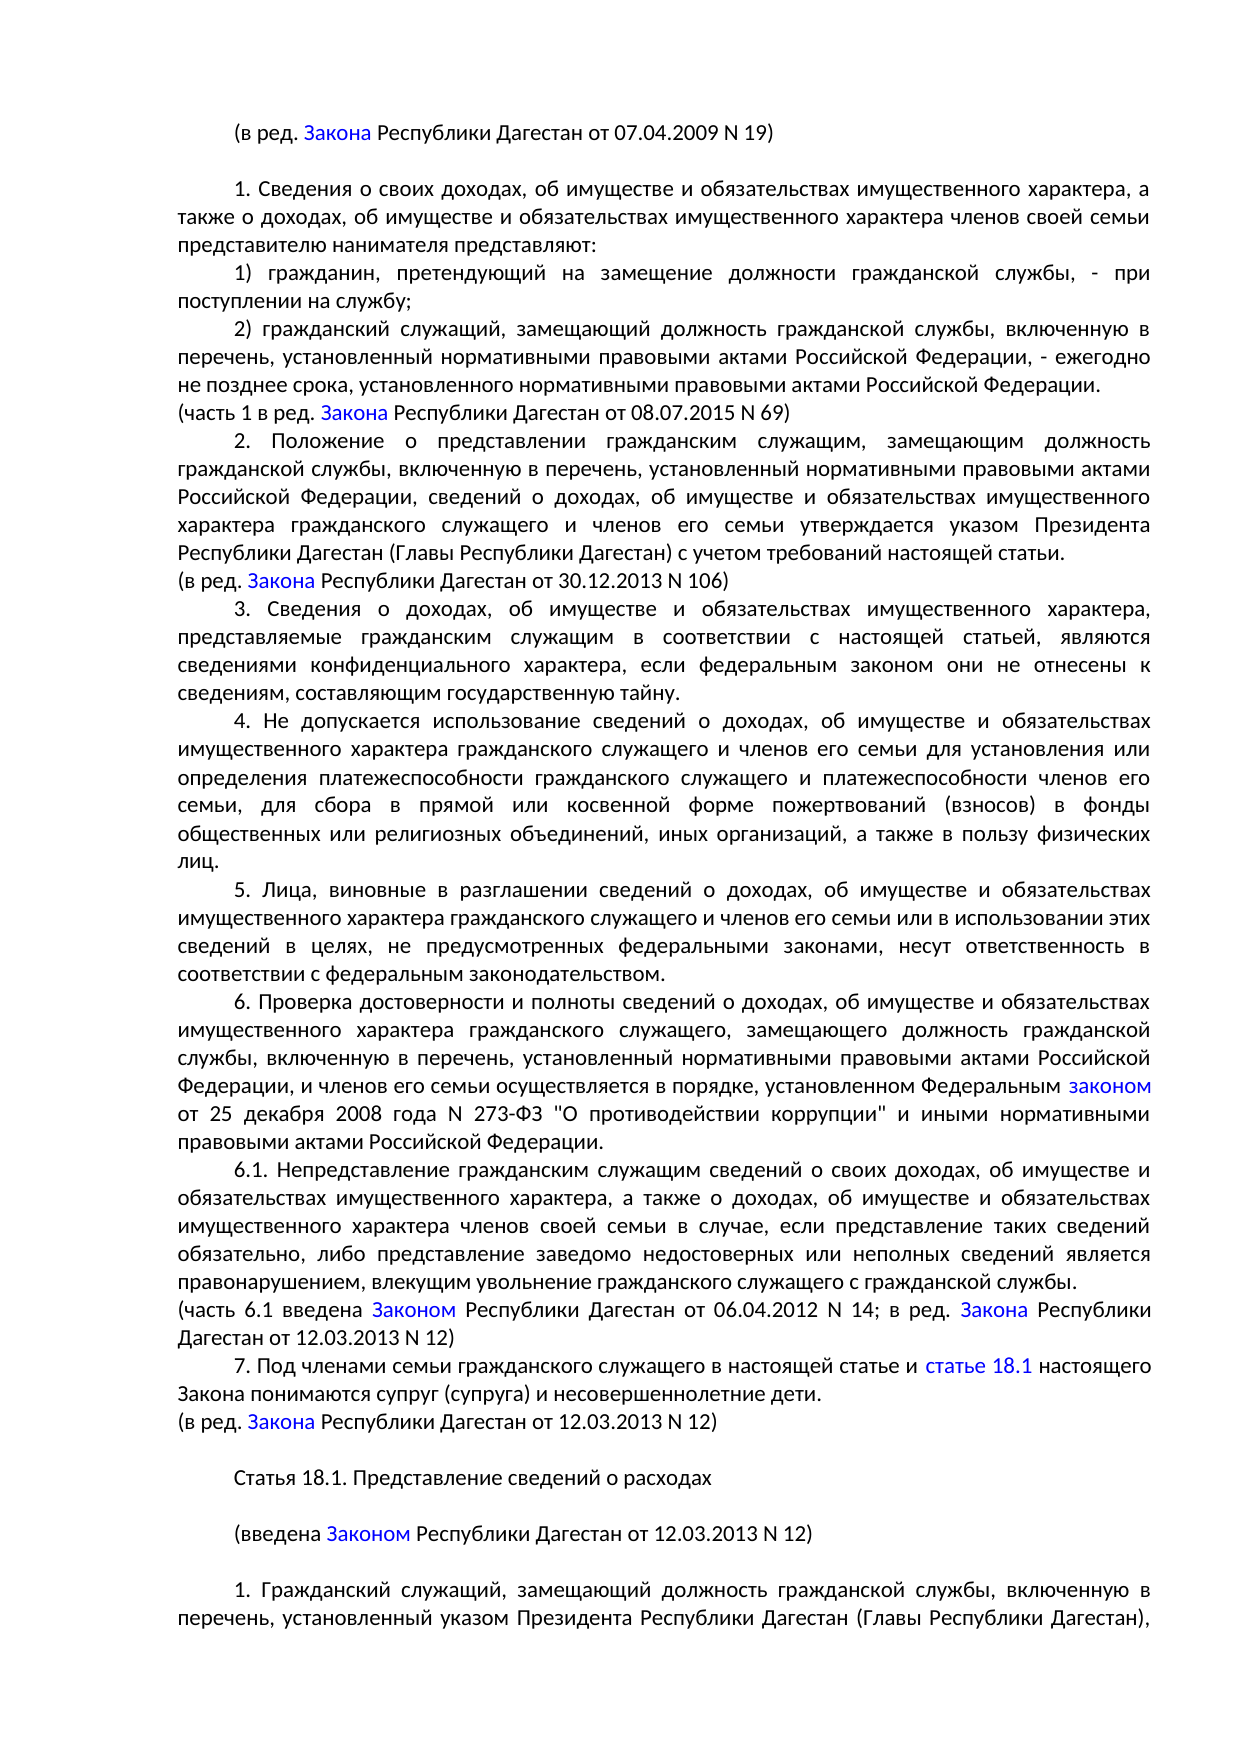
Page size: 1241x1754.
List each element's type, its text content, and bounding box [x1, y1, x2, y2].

text 4. Не допускается использование сведений о доходах, об имуществе и обязательствах имущественного характера гражданского служащего и членов его семьи для установления или определения платежеспособности гражданского служащего и платежеспособности членов его семьи, для сбора в прямой или косвенной форме пожертвований (взносов) в фонды общественных или религиозных объединений, иных организаций, а также в пользу физических лиц. [177, 707, 1152, 875]
text (часть 1 в ред. Закона Республики Дагестан от 08.07.2015 N 69) [177, 398, 1152, 426]
text 5. Лица, виновные в разглашении сведений о доходах, об имуществе и обязательствах имущественного характера гражданского служащего и членов его семьи или в использовании этих сведений в целях, не предусмотренных федеральными законами, несут ответственность в соответствии с федеральным законодательством. [177, 875, 1152, 987]
text (в ред. Закона Республики Дагестан от 12.03.2013 N 12) [177, 1407, 1152, 1435]
text 1. Сведения о своих доходах, об имуществе и обязательствах имущественного характера, а также о доходах, об имуществе и обязательствах имущественного характера членов своей семьи представителю нанимателя представляют: [177, 174, 1152, 258]
text (часть 6.1 введена Законом Республики Дагестан от 06.04.2012 N 14; в ред. Закона Республики Дагестан от 12.03.2013 N 12) [177, 1295, 1152, 1351]
text 7. Под членами семьи гражданского служащего в настоящей статье и статье 18.1 настоящего Закона понимаются супруг (супруга) и несовершеннолетние дети. [177, 1351, 1152, 1407]
text (в ред. Закона Республики Дагестан от 30.12.2013 N 106) [177, 566, 1152, 594]
text 6.1. Непредставление гражданским служащим сведений о своих доходах, об имуществе и обязательствах имущественного характера, а также о доходах, об имуществе и обязательствах имущественного характера членов своей семьи в случае, если представление таких сведений обязательно, либо представление заведомо недостоверных или неполных сведений является правонарушением, влекущим увольнение гражданского служащего с гражданской службы. [177, 1155, 1152, 1295]
text 2) гражданский служащий, замещающий должность гражданской службы, включенную в перечень, установленный нормативными правовыми актами Российской Федерации, - ежегодно не позднее срока, установленного нормативными правовыми актами Российской Федерации. [177, 314, 1152, 398]
text (введена Законом Республики Дагестан от 12.03.2013 N 12) [177, 1519, 1152, 1547]
text 6. Проверка достоверности и полноты сведений о доходах, об имуществе и обязательствах имущественного характера гражданского служащего, замещающего должность гражданской службы, включенную в перечень, установленный нормативными правовыми актами Российской Федерации, и членов его семьи осуществляется в порядке, установленном Федеральным законом от 25 декабря 2008 года N 273-ФЗ "О противодействии коррупции" и иными нормативными правовыми актами Российской Федерации. [177, 987, 1152, 1155]
text (в ред. Закона Республики Дагестан от 07.04.2009 N 19) [177, 118, 1152, 146]
text 2. Положение о представлении гражданским служащим, замещающим должность гражданской службы, включенную в перечень, установленный нормативными правовыми актами Российской Федерации, сведений о доходах, об имуществе и обязательствах имущественного характера гражданского служащего и членов его семьи утверждается указом Президента Республики Дагестан (Главы Республики Дагестан) с учетом требований настоящей статьи. [177, 426, 1152, 566]
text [177, 1575, 1152, 1631]
text 1) гражданин, претендующий на замещение должности гражданской службы, - при поступлении на службу; [177, 258, 1152, 314]
text 3. Сведения о доходах, об имуществе и обязательствах имущественного характера, представляемые гражданским служащим в соответствии с настоящей статьей, являются сведениями конфиденциального характера, если федеральным законом они не отнесены к сведениям, составляющим государственную тайну. [177, 594, 1152, 707]
text Статья 18.1. Представление сведений о расходах [177, 1463, 1152, 1491]
